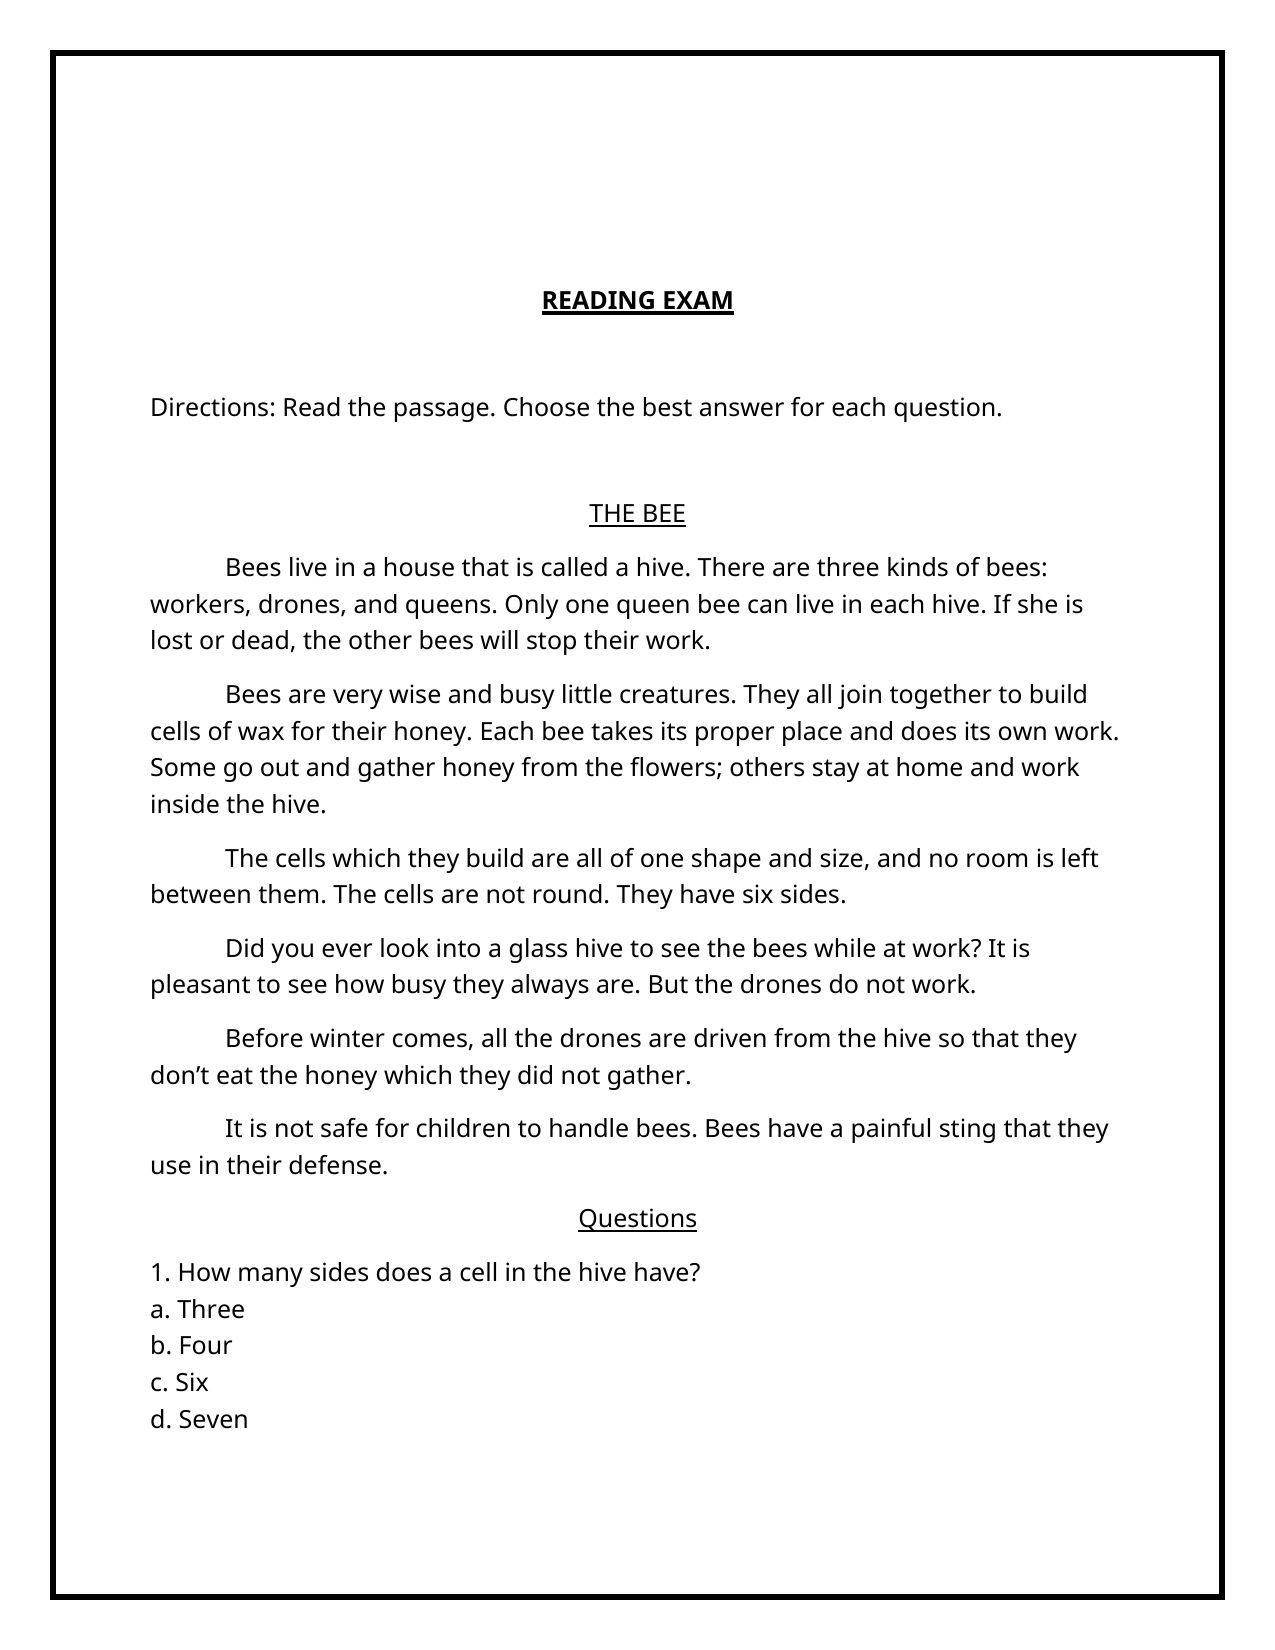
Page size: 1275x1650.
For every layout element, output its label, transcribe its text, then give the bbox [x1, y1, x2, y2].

text d. Seven [150, 1402, 1125, 1436]
text a. Three [150, 1291, 1125, 1325]
text 1. How many sides does a cell in the hive have? [150, 1254, 1125, 1288]
text Before winter comes, all the drones are driven from the hive so that they don’t eat the honey which they did not gather. [150, 1021, 1125, 1091]
text Bees live in a house that is called a hive. There are three kinds of bees: workers, drones, and queens. Only one queen bee can live in each hive. If she is lost or dead, the other bees will stop their work. [150, 549, 1125, 657]
text Did you ever look into a glass hive to see the bees while at work? It is pleasant to see how busy they always are. But the drones do not work. [150, 930, 1125, 1001]
text Bees are very wise and busy little creatures. They all join together to build cells of wax for their honey. Each bee takes its proper place and does its own work. Some go out and gather honey from the flowers; others stay at home and work inside the hive. [150, 676, 1125, 821]
text It is not safe for children to handle bees. Bees have a painful sting that they use in their defense. [150, 1111, 1125, 1182]
text THE BEE [150, 496, 1125, 530]
text Questions [150, 1201, 1125, 1235]
text The cells which they build are all of one shape and size, and no room is left between them. The cells are not round. They have six sides. [150, 840, 1125, 911]
text c. Six [150, 1365, 1125, 1399]
text Directions: Read the passage. Choose the best answer for each question. [150, 389, 1125, 423]
text b. Four [150, 1328, 1125, 1362]
text READING EXAM [150, 282, 1125, 316]
